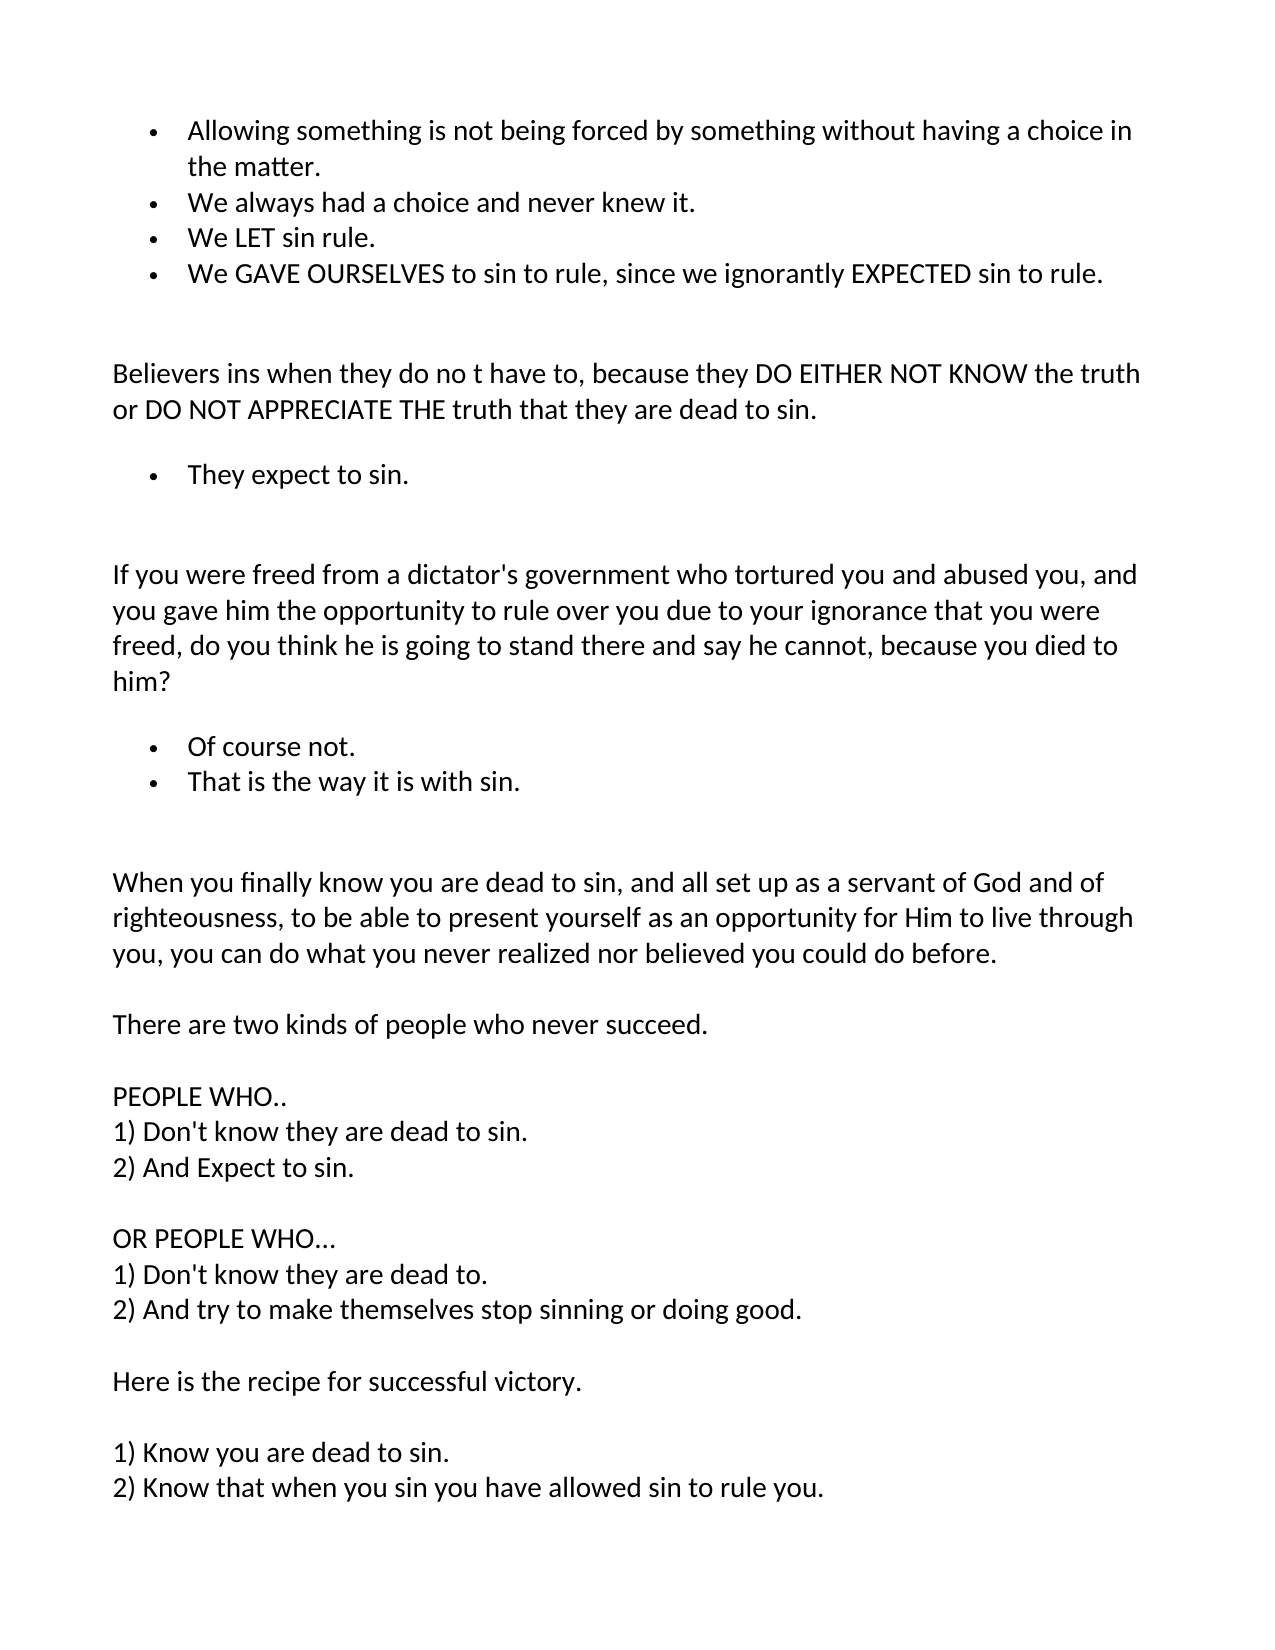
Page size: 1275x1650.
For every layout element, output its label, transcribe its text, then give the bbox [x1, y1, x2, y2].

text If you were freed from a dictator's government who tortured you and abused you, and you gave him the opportunity to rule over you due to your ignorance that you were freed, do you think he is going to stand there and say he cannot, because you died to him? [112, 521, 1162, 699]
list Allowing something is not being forced by something without having a choice in the matter. [150, 112, 1162, 184]
text Believers ins when they do no t have to, because they DO EITHER NOT KNOW the truth or DO NOT APPRECIATE THE truth that they are dead to sin. [112, 320, 1162, 427]
list Of course not. [150, 728, 1162, 763]
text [112, 828, 1162, 1505]
list That is the way it is with sin. [150, 763, 1162, 799]
list We always had a choice and never knew it. [150, 184, 1162, 219]
list We LET sin rule. [150, 219, 1162, 255]
list They expect to sin. [150, 456, 1162, 491]
list We GAVE OURSELVES to sin to rule, since we ignorantly EXPECTED sin to rule. [150, 255, 1162, 291]
